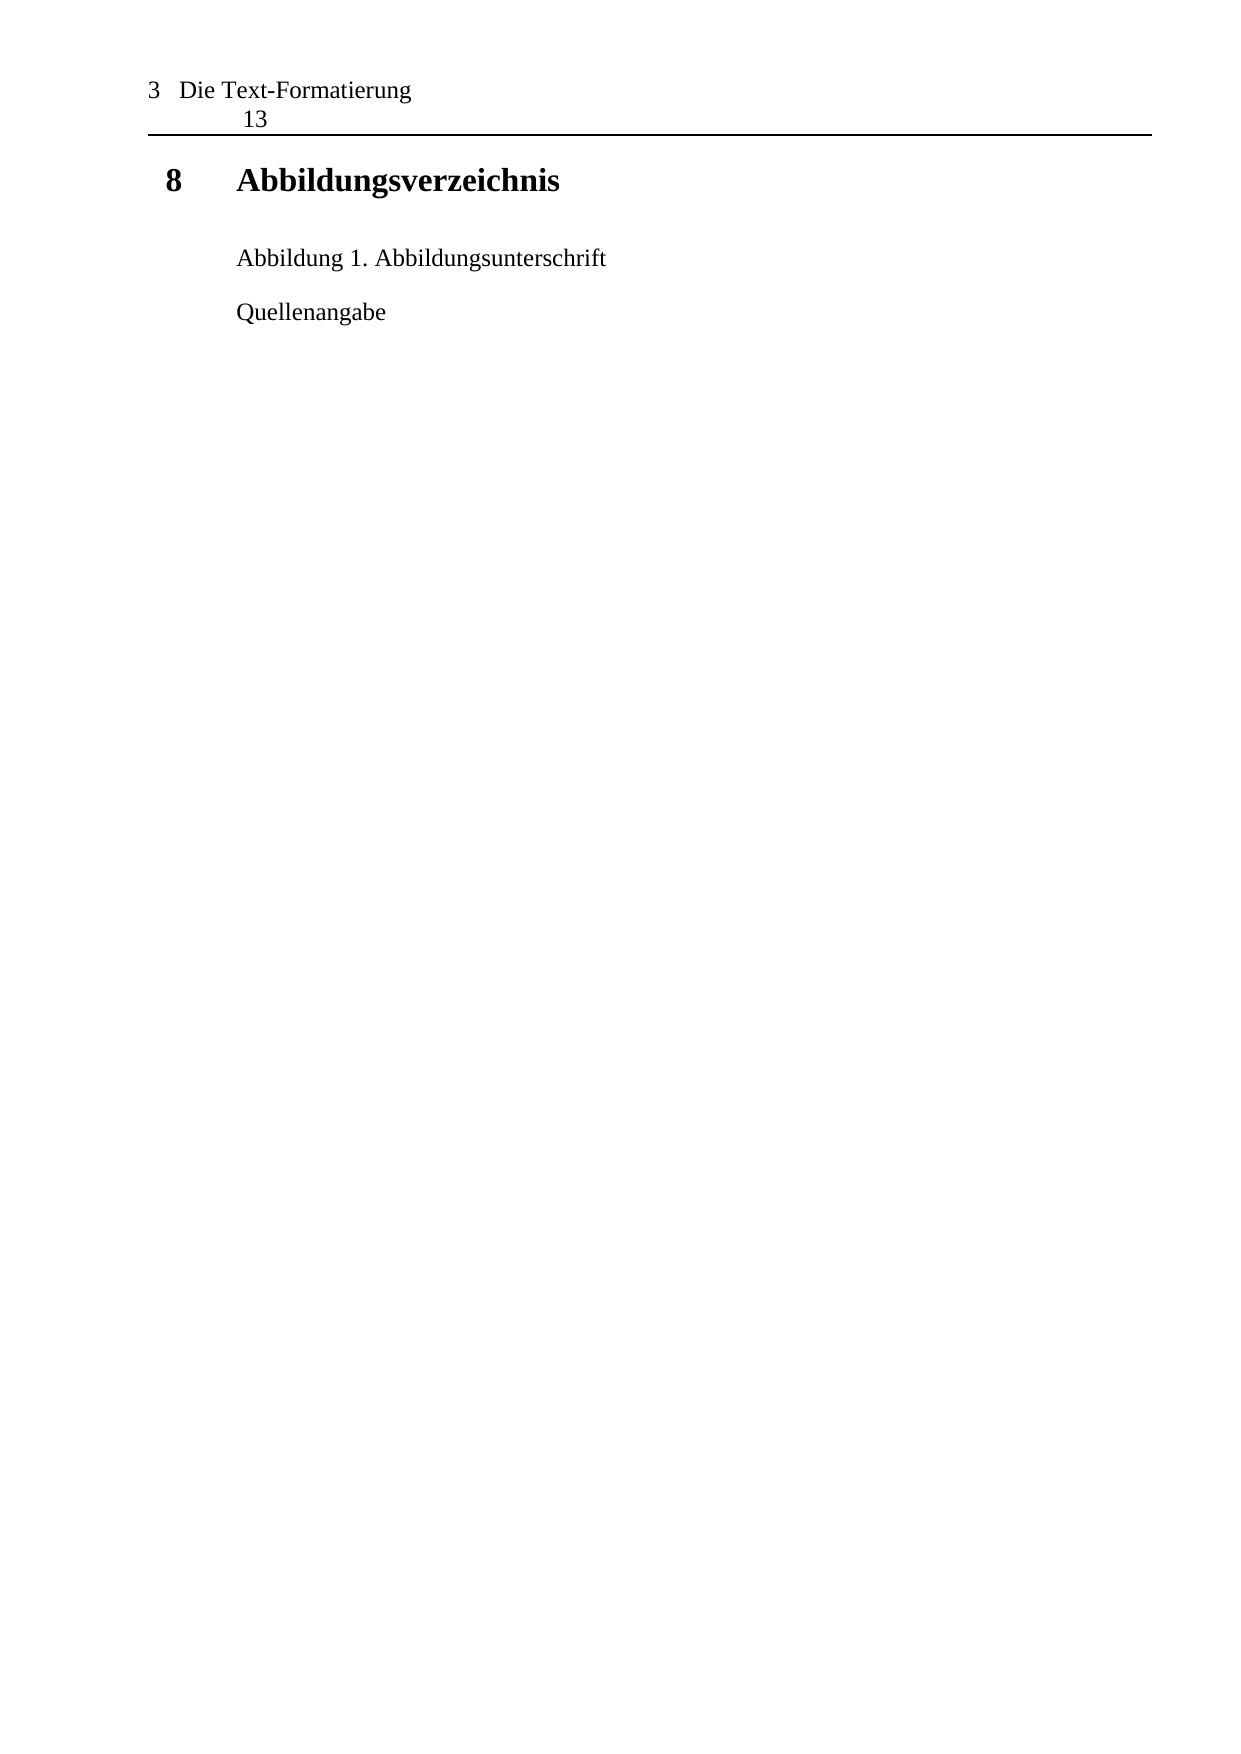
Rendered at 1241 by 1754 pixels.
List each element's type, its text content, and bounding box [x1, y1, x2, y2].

text Abbildung 1. Abbildungsunterschrift [236, 230, 1122, 272]
text Quellenangabe [236, 284, 1122, 326]
subtitle Abbildungsverzeichnis [165, 160, 1122, 198]
